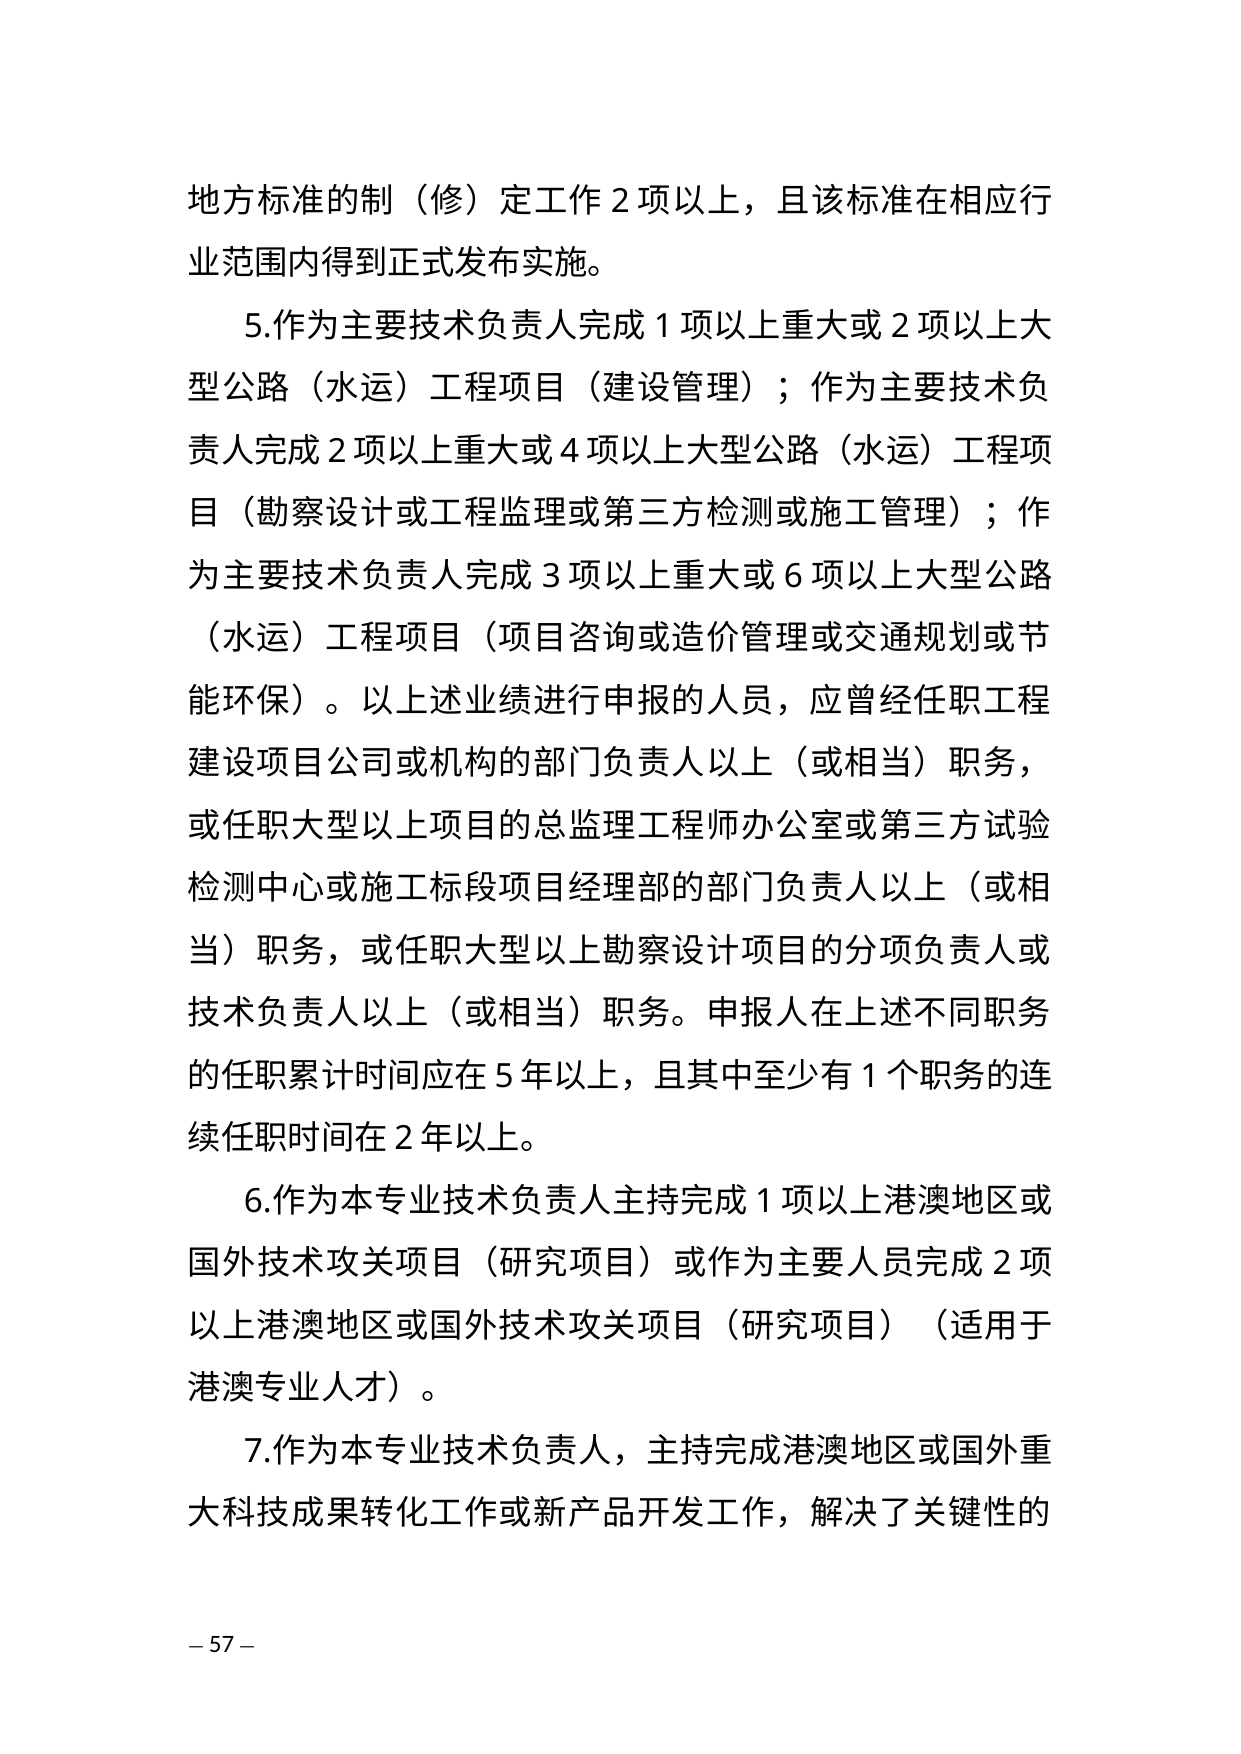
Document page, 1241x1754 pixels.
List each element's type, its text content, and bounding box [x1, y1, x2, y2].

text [187, 1412, 1053, 1537]
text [187, 162, 1053, 287]
text 5.作为主要技术负责人完成1项以上重大或2项以上大型公路（水运）工程项目（建设管理）；作为主要技术负责人完成2项以上重大或4项以上大型公路（水运）工程项目（勘察设计或工程监理或第三方检测或施工管理）；作为主要技术负责人完成3项以上重大或6项以上大型公路（水运）工程项目（项目咨询或造价管理或交通规划或节能环保）。以上述业绩进行申报的人员，应曾经任职工程建设项目公司或机构的部门负责人以上（或相当）职务，或任职大型以上项目的总监理工程师办公室或第三方试验检测中心或施工标段项目经理部的部门负责人以上（或相当）职务，或任职大型以上勘察设计项目的分项负责人或技术负责人以上（或相当）职务。申报人在上述不同职务的任职累计时间应在5年以上，且其中至少有1个职务的连续任职时间在2年以上。 [187, 287, 1053, 1162]
text 6.作为本专业技术负责人主持完成1项以上港澳地区或国外技术攻关项目（研究项目）或作为主要人员完成2项以上港澳地区或国外技术攻关项目（研究项目）（适用于港澳专业人才）。 [187, 1162, 1053, 1412]
